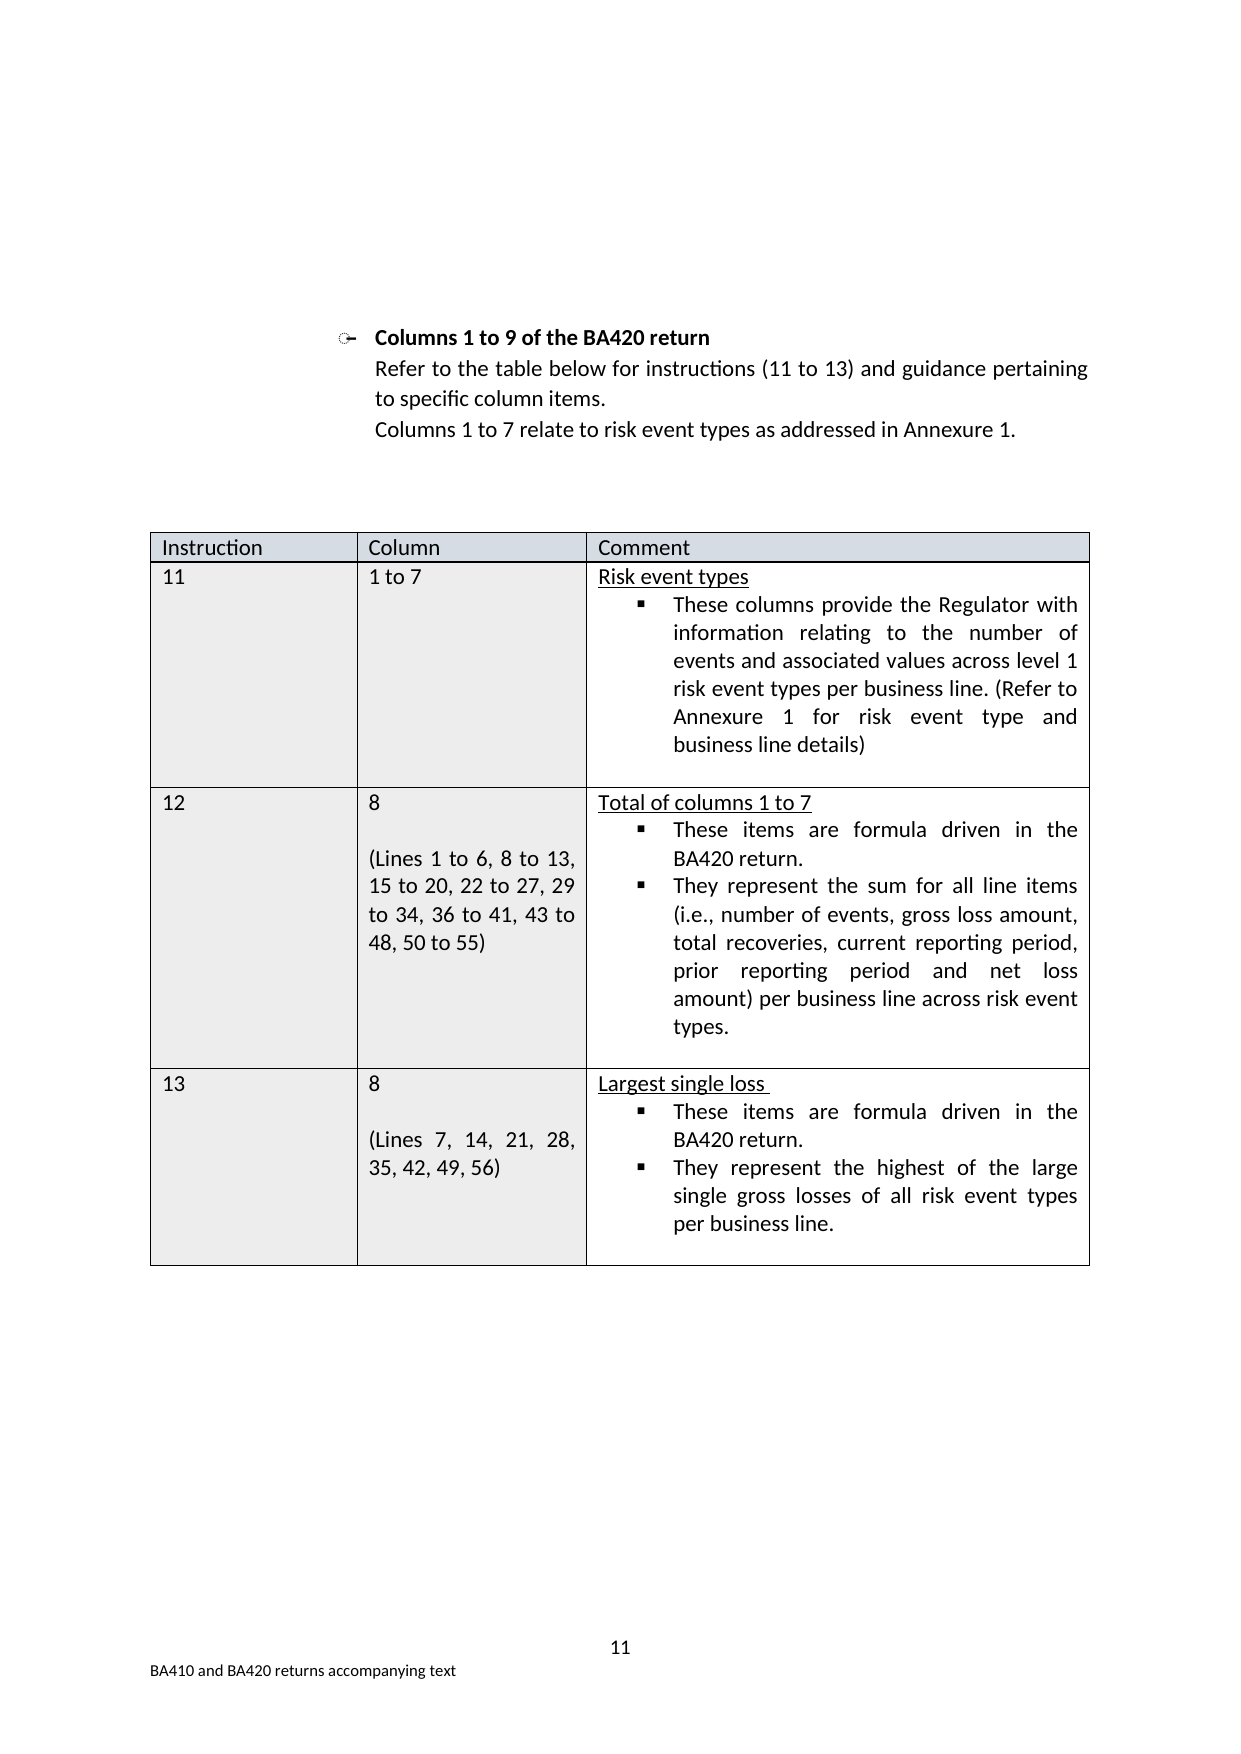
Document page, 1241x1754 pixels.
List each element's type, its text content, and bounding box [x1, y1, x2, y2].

table_cell 1 to 7 [358, 563, 586, 787]
table_cell 8 (Lines 7, 14, 21, 28, 35, 42, 49, 56) [358, 1069, 586, 1265]
table_cell Largest single loss These items are formula driven in the BA420 return. They represent the highest of the large single gross losses of all risk event types per business line. [587, 1069, 1089, 1265]
table_header Comment [587, 533, 1089, 561]
table_cell 13 [151, 1069, 357, 1265]
table_cell 12 [151, 788, 357, 1068]
table_cell Total of columns 1 to 7 These items are formula driven in the BA420 return. They represent the sum for all line items (i.e., number of events, gross loss amount, total recoveries, current reporting period, prior reporting period and net loss amount) per business line across risk event types. [587, 788, 1089, 1068]
list Columns 1 to 7 relate to risk event types as addressed in Annexure 1. [375, 415, 1090, 443]
table_cell 11 [151, 563, 357, 787]
table_cell Risk event types These columns provide the Regulator with information relating to the number of events and associated values across level 1 risk event types per business line. (Refer to Annexure 1 for risk event type and business line details) [587, 563, 1089, 787]
list Refer to the table below for instructions (11 to 13) and guidance pertaining to specific column items. [375, 354, 1090, 412]
list Columns 1 to 9 of the BA420 return [337, 323, 1090, 351]
table_header Column [358, 533, 586, 561]
table_cell 8 (Lines 1 to 6, 8 to 13, 15 to 20, 22 to 27, 29 to 34, 36 to 41, 43 to 48, 50 to 55) [358, 788, 586, 1068]
table_header Instruction [151, 533, 357, 561]
